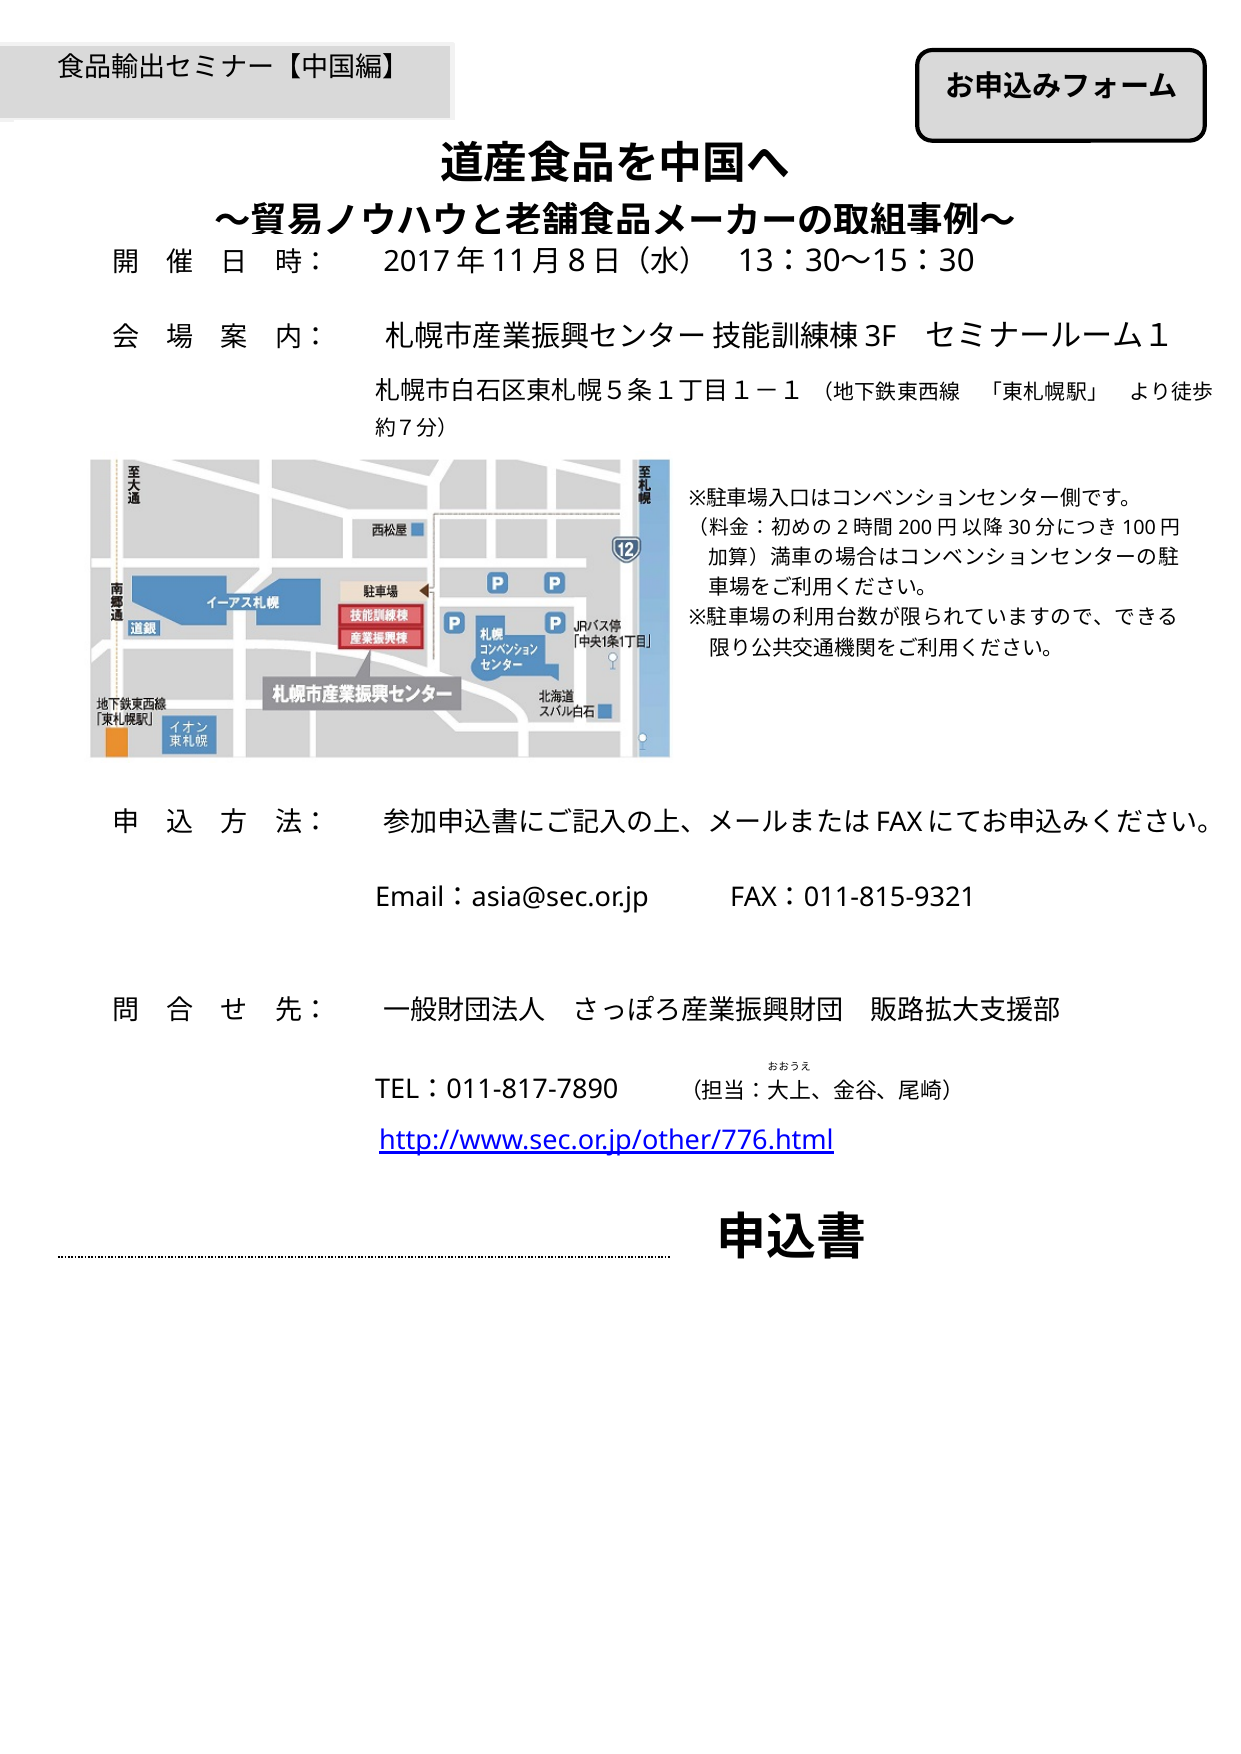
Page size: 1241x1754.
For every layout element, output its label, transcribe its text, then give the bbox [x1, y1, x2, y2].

text http://www.sec.or.jp/other/776.html [25, 1120, 1215, 1158]
picture [84, 451, 674, 763]
text TEL：011-817-7890 （担当：、金谷、尾崎） [375, 1045, 1215, 1120]
text 問 合 せ 先： 一般財団法人 さっぽろ産業振興財団 販路拡大支援部 [112, 970, 1215, 1045]
text 会 場 案 内： 札幌市産業振興センター 技能訓練棟3F セミナールーム１ [112, 295, 1215, 370]
text Email：asia@sec.or.jp FAX：011-815-9321 [375, 858, 1215, 933]
text 札幌市白石区東札幌５条１丁目１－１ （地下鉄東西線 「東札幌駅」 より徒歩約７分） [375, 370, 1215, 445]
text 申込書 [25, 1195, 1215, 1270]
text 開 催 日 時： 2017年11月8日（水） 13：30～15：30 [112, 241, 1215, 295]
text 申 込 方 法： 参加申込書にご記入の上、メールまたはFAXにてお申込みください。 [112, 783, 1215, 858]
